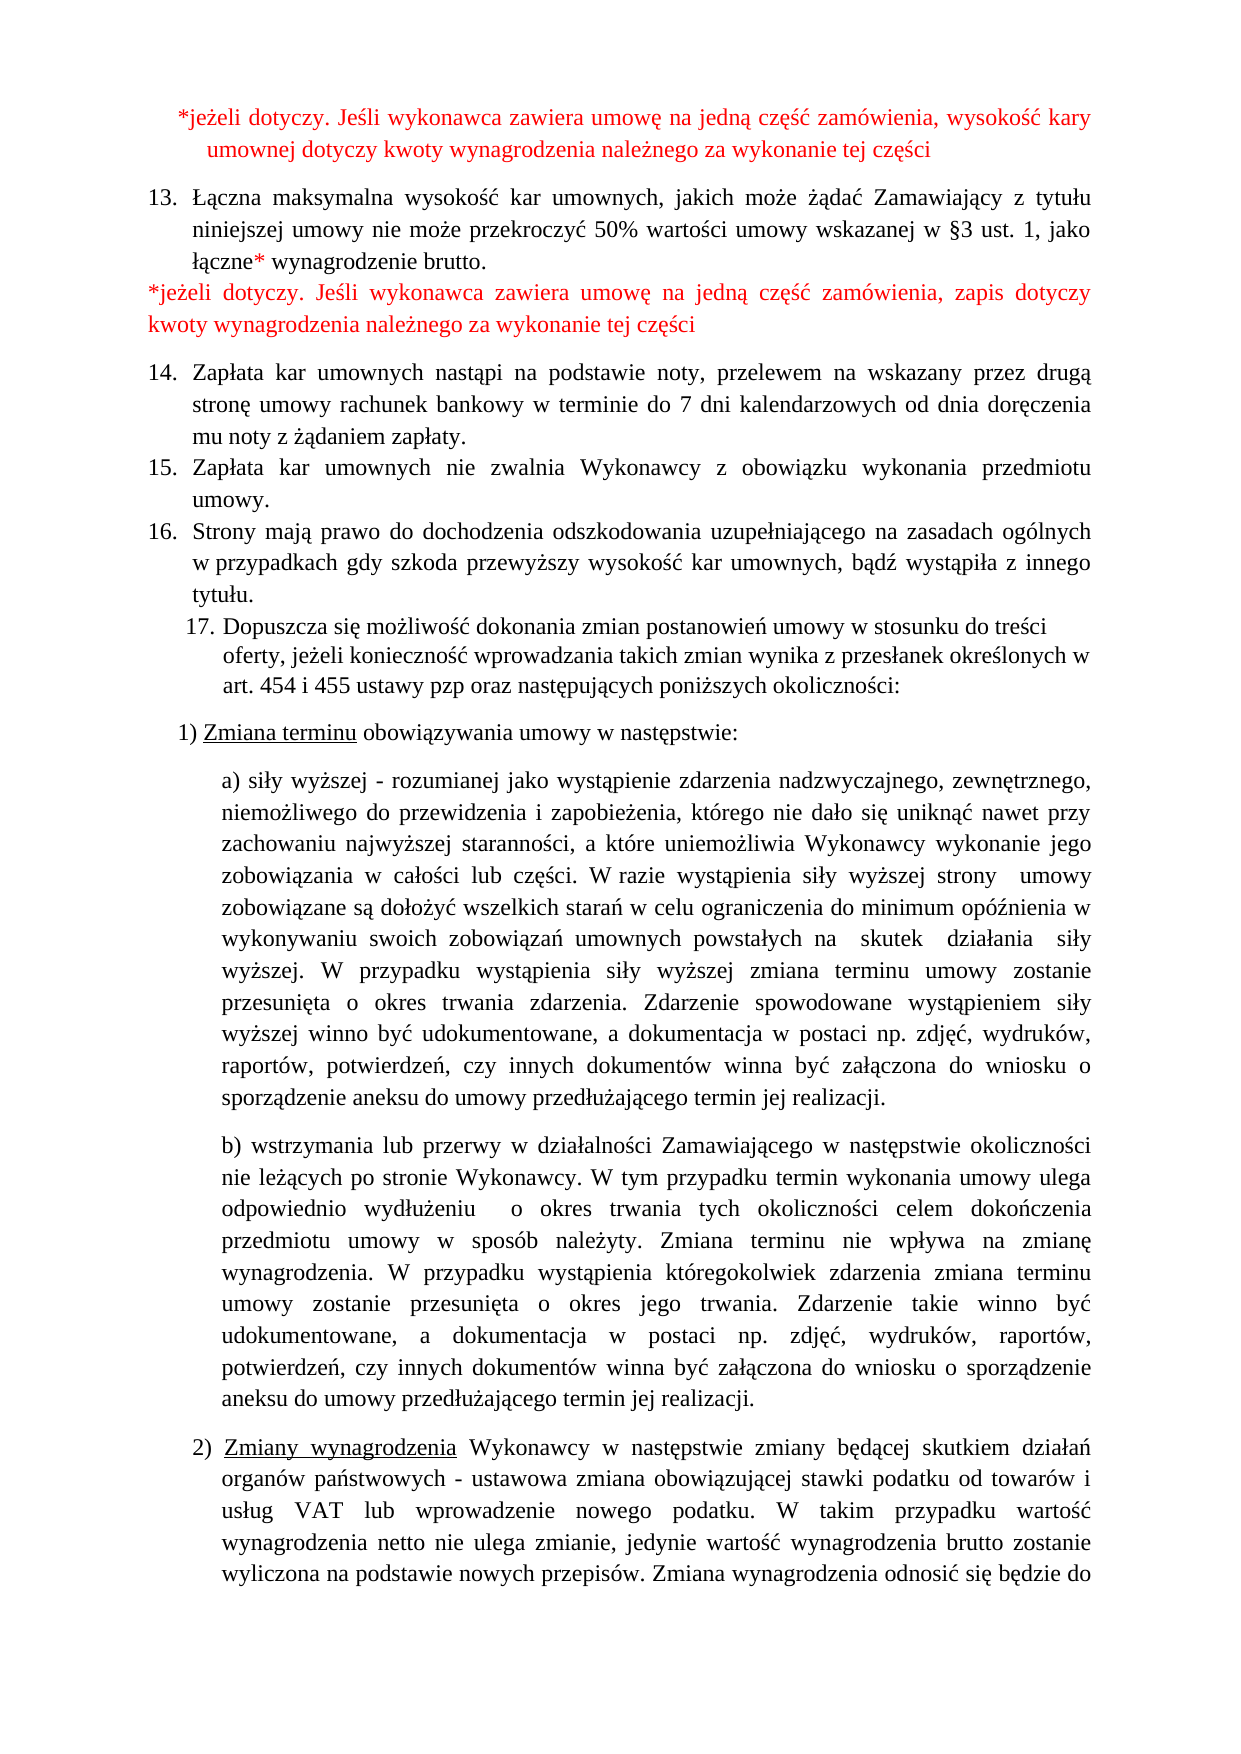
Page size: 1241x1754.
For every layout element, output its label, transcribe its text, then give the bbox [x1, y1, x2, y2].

list Zapłata kar umownych nastąpi na podstawie noty, przelewem na wskazany przez drugą stronę umowy rachunek bankowy w terminie do 7 dni kalendarzowych od dnia doręczenia mu noty z żądaniem zapłaty. [148, 358, 1093, 449]
text b) wstrzymania lub przerwy w działalności Zamawiającego w następstwie okoliczności nie leżących po stronie Wykonawcy. W tym przypadku termin wykonania umowy ulega odpowiednio wydłużeniu o okres trwania tych okoliczności celem dokończenia przedmiotu umowy w sposób należyty. Zmiana terminu nie wpływa na zmianę wynagrodzenia. W przypadku wystąpienia któregokolwiek zdarzenia zmiana terminu umowy zostanie przesunięta o okres jego trwania. Zdarzenie takie winno być udokumentowane, a dokumentacja w postaci np. zdjęć, wydruków, raportów, potwierdzeń, czy innych dokumentów winna być załączona do wniosku o sporządzenie aneksu do umowy przedłużającego termin jej realizacji. [221, 1131, 1093, 1412]
text a) siły wyższej - rozumianej jako wystąpienie zdarzenia nadzwyczajnego, zewnętrznego, niemożliwego do przewidzenia i zapobieżenia, którego nie dało się uniknąć nawet przy zachowaniu najwyższej staranności, a które uniemożliwia Wykonawcy wykonanie jego zobowiązania w całości lub części. W razie wystąpienia siły wyższej strony umowy zobowiązane są dołożyć wszelkich starań w celu ograniczenia do minimum opóźnienia w wykonywaniu swoich zobowiązań umownych powstałych na skutek działania siły wyższej. W przypadku wystąpienia siły wyższej zmiana terminu umowy zostanie przesunięta o okres trwania zdarzenia. Zdarzenie spowodowane wystąpieniem siły wyższej winno być udokumentowane, a dokumentacja w postaci np. zdjęć, wydruków, raportów, potwierdzeń, czy innych dokumentów winna być załączona do wniosku o sporządzenie aneksu do umowy przedłużającego termin jej realizacji. [221, 766, 1093, 1110]
list Dopuszcza się możliwość dokonania zmian postanowień umowy w stosunku do treści oferty, jeżeli konieczność wprowadzania takich zmian wynika z przesłanek określonych w art. 454 i 455 ustawy pzp oraz następujących poniższych okoliczności: [185, 612, 1093, 699]
text 1) Zmiana terminu obowiązywania umowy w następstwie: [177, 718, 1093, 745]
text *jeżeli dotyczy. Jeśli wykonawca zawiera umowę na jedną część zamówienia, zapis dotyczy kwoty wynagrodzenia należnego za wykonanie tej części [148, 278, 1093, 338]
list Zapłata kar umownych nie zwalnia Wykonawcy z obowiązku wykonania przedmiotu umowy. [148, 453, 1093, 513]
list Łączna maksymalna wysokość kar umownych, jakich może żądać Zamawiający z tytułu niniejszej umowy nie może przekroczyć 50% wartości umowy wskazanej w §3 ust. 1, jako łączne* wynagrodzenie brutto. [148, 183, 1093, 274]
list Strony mają prawo do dochodzenia odszkodowania uzupełniającego na zasadach ogólnych w przypadkach gdy szkoda przewyższy wysokość kar umownych, bądź wystąpiła z innego tytułu. [148, 517, 1093, 608]
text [192, 1433, 1093, 1587]
